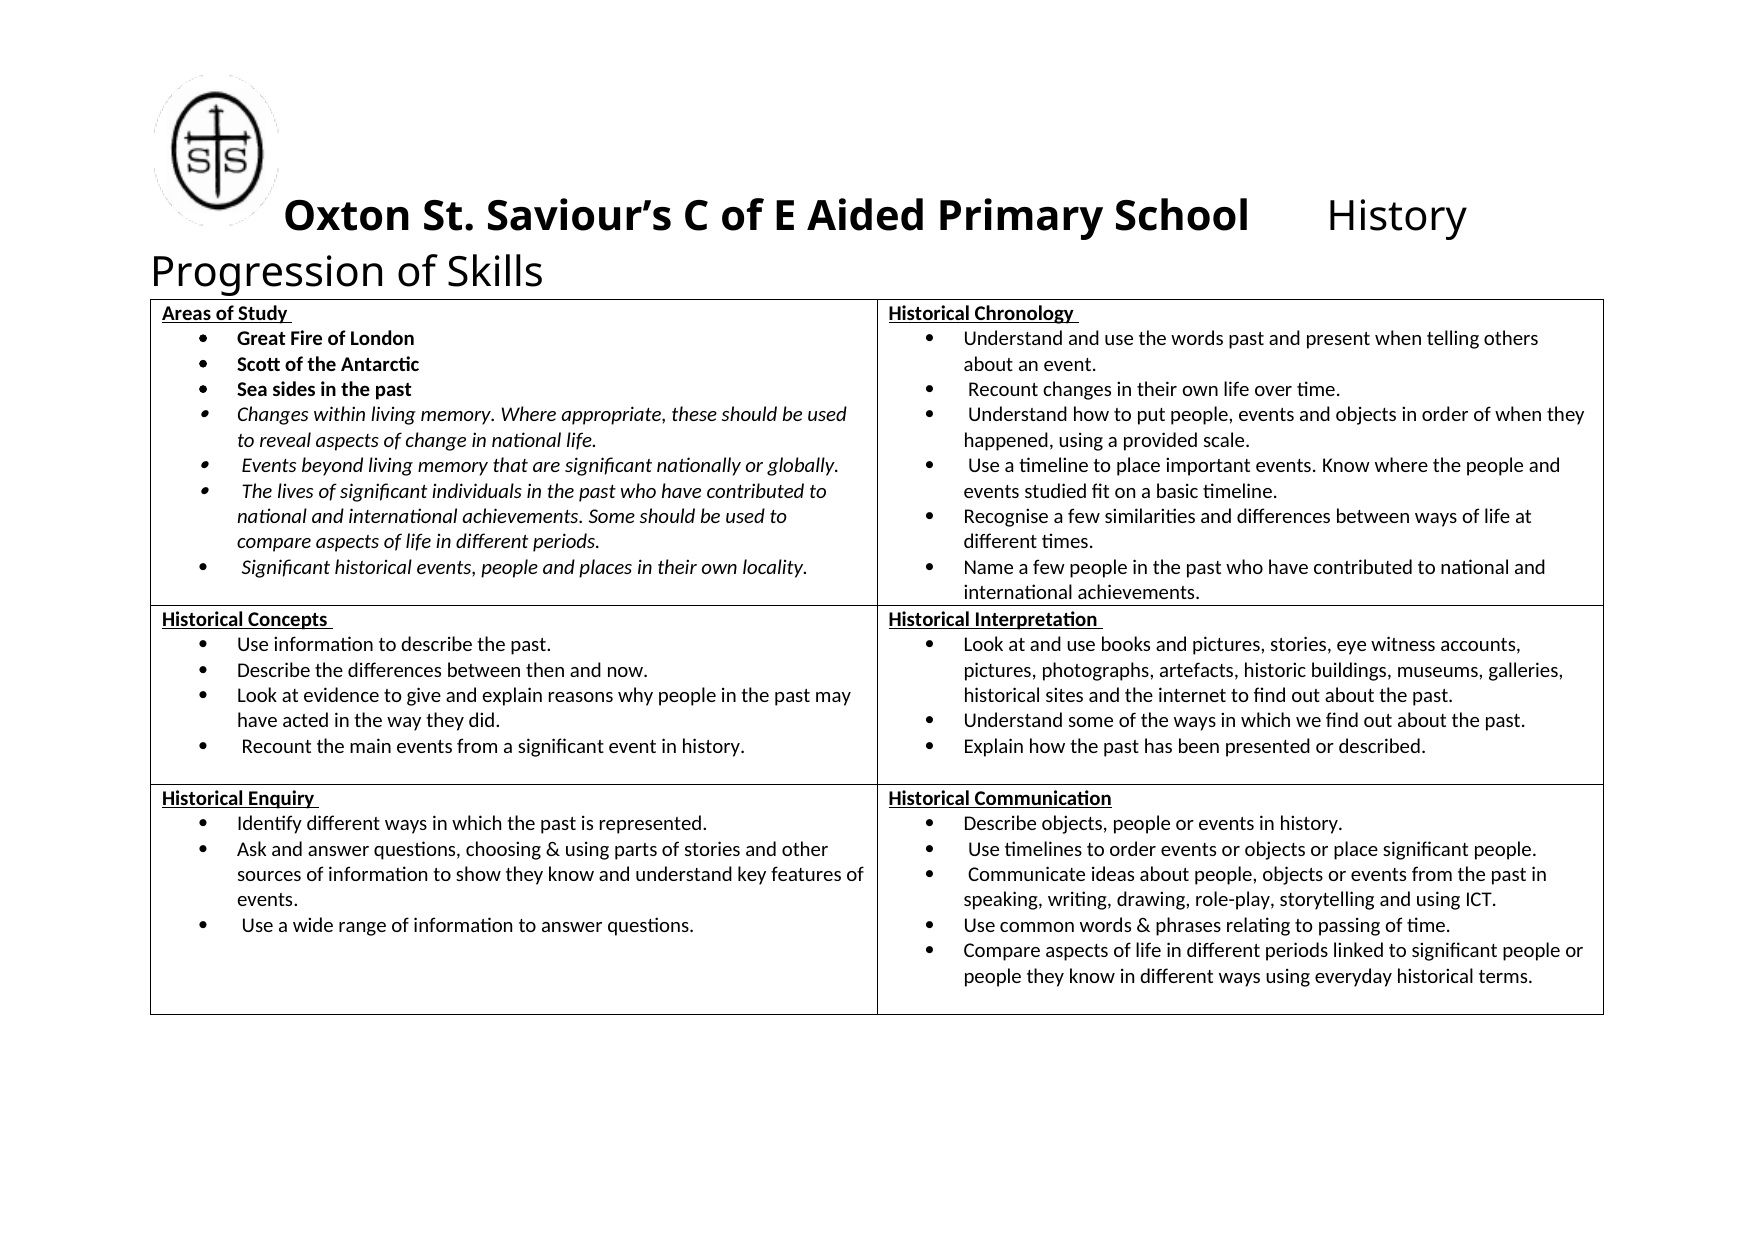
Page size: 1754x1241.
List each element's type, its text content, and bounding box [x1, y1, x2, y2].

table_cell Historical Communication Describe objects, people or events in history. Use timelines to order events or objects or place significant people. Communicate ideas about people, objects or events from the past in speaking, writing, drawing, role-play, storytelling and using ICT. Use common words & phrases relating to passing of time. Compare aspects of life in different periods linked to significant people or people they know in different ways using everyday historical terms. [878, 785, 1603, 1014]
table_cell Areas of Study Great Fire of London Scott of the Antarctic Sea sides in the past Changes within living memory. Where appropriate, these should be used to reveal aspects of change in national life. Events beyond living memory that are significant nationally or globally. The lives of significant individuals in the past who have contributed to national and international achievements. Some should be used to compare aspects of life in different periods. Significant historical events, people and places in their own locality. [151, 300, 877, 605]
table_cell Historical Interpretation Look at and use books and pictures, stories, eye witness accounts, pictures, photographs, artefacts, historic buildings, museums, galleries, historical sites and the internet to find out about the past. Understand some of the ways in which we find out about the past. Explain how the past has been presented or described. [878, 606, 1603, 784]
picture [150, 73, 283, 230]
table_cell Historical Enquiry Identify different ways in which the past is represented. Ask and answer questions, choosing & using parts of stories and other sources of information to show they know and understand key features of events. Use a wide range of information to answer questions. [151, 785, 877, 1014]
table_cell Historical Concepts Use information to describe the past. Describe the differences between then and now. Look at evidence to give and explain reasons why people in the past may have acted in the way they did. Recount the main events from a significant event in history. [151, 606, 877, 784]
table_cell Historical Chronology Understand and use the words past and present when telling others about an event. Recount changes in their own life over time. Understand how to put people, events and objects in order of when they happened, using a provided scale. Use a timeline to place important events. Know where the people and events studied fit on a basic timeline. Recognise a few similarities and differences between ways of life at different times. Name a few people in the past who have contributed to national and international achievements. [878, 300, 1603, 605]
